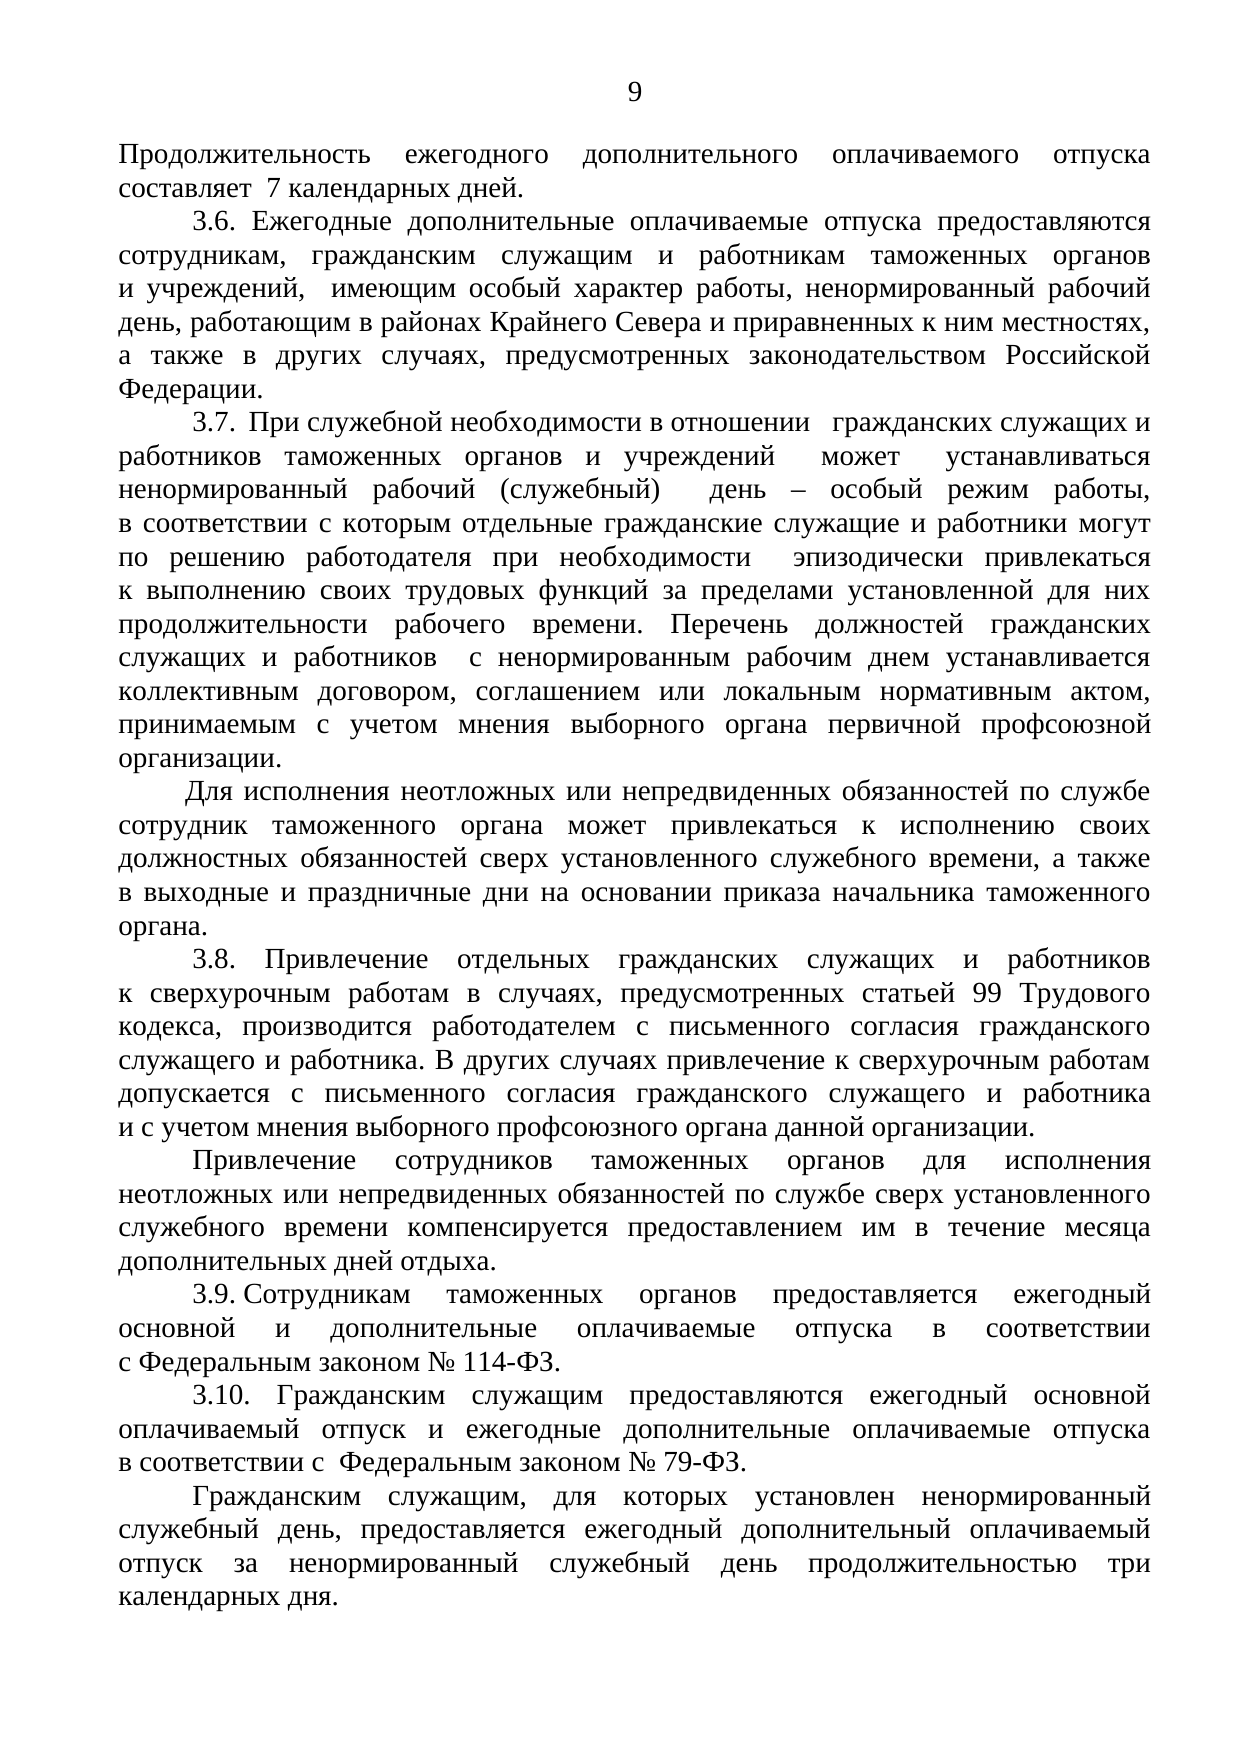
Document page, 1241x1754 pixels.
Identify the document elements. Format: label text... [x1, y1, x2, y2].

text 3.7. При служебной необходимости в отношении гражданских служащих и работников таможенных органов и учреждений может устанавливаться ненормированный рабочий (служебный) день – особый режим работы, в соответствии с которым отдельные гражданские служащие и работники могут по решению работодателя при необходимости эпизодически привлекаться к выполнению своих трудовых функций за пределами установленной для них продолжительности рабочего времени. Перечень должностей гражданских служащих и работников с ненормированным рабочим днем устанавливается коллективным договором, соглашением или локальным нормативным актом, принимаемым с учетом мнения выборного органа первичной профсоюзной организации. [118, 404, 1152, 773]
text Привлечение сотрудников таможенных органов для исполнения неотложных или непредвиденных обязанностей по службе сверх установленного служебного времени компенсируется предоставлением им в течение месяца дополнительных дней отдыха. [118, 1142, 1152, 1277]
text Гражданским служащим, для которых установлен ненормированный служебный день, предоставляется ежегодный дополнительный оплачиваемый отпуск за ненормированный служебный день продолжительностью три календарных дня. [118, 1478, 1152, 1612]
text 3.6. Ежегодные дополнительные оплачиваемые отпуска предоставляются сотрудникам, гражданским служащим и работникам таможенных органов и учреждений, имеющим особый характер работы, ненормированный рабочий день, работающим в районах Крайнего Севера и приравненных к ним местностях, а также в других случаях, предусмотренных законодательством Российской Федерации. [118, 203, 1152, 404]
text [118, 136, 1152, 203]
text 3.10. Гражданским служащим предоставляются ежегодный основной оплачиваемый отпуск и ежегодные дополнительные оплачиваемые отпуска в соответствии с Федеральным законом № 79-ФЗ. [118, 1377, 1152, 1478]
text 3.9. Сотрудникам таможенных органов предоставляется ежегодный основной и дополнительные оплачиваемые отпуска в соответствии с Федеральным законом № 114-ФЗ. [118, 1277, 1152, 1377]
text Для исполнения неотложных или непредвиденных обязанностей по службе сотрудник таможенного органа может привлекаться к исполнению своих должностных обязанностей сверх установленного служебного времени, а также в выходные и праздничные дни на основании приказа начальника таможенного органа. [118, 773, 1152, 941]
text 3.8. Привлечение отдельных гражданских служащих и работников к сверхурочным работам в случаях, предусмотренных статьей 99 Трудового кодекса, производится работодателем с письменного согласия гражданского служащего и работника. В других случаях привлечение к сверхурочным работам допускается с письменного согласия гражданского служащего и работника и с учетом мнения выборного профсоюзного органа данной организации. [118, 941, 1152, 1142]
